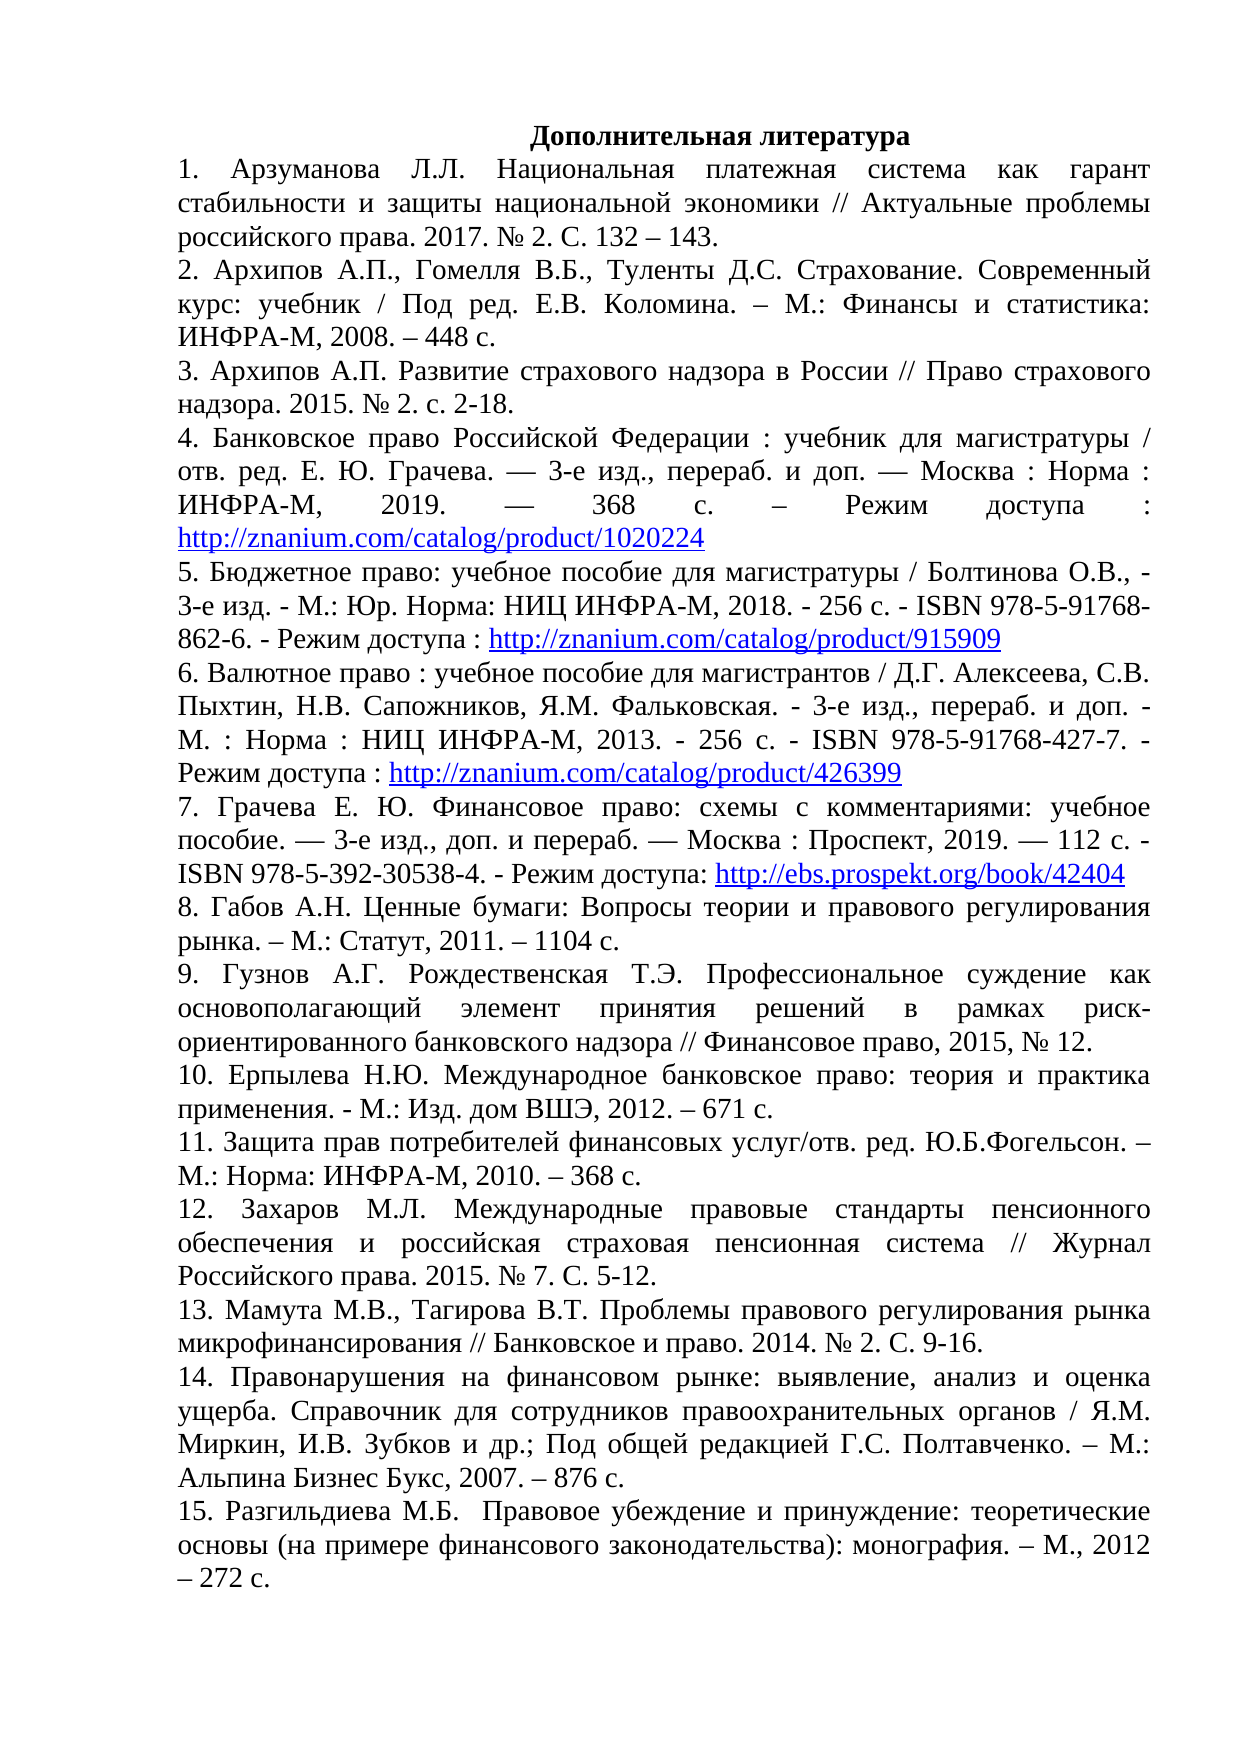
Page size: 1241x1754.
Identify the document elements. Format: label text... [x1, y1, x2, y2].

text 7. Грачева Е. Ю. Финансовое право: схемы с комментариями: учебное пособие. — 3-е изд., доп. и перераб. — Москва : Проспект, 2019. — 112 с. - ISBN 978-5-392-30538-4. - Режим доступа: http://ebs.prospekt.org/book/42404 [177, 789, 1152, 889]
text 8. Габов А.Н. Ценные бумаги: Вопросы теории и правового регулирования рынка. – М.: Статут, 2011. – 1104 с. [177, 889, 1152, 957]
text 10. Ерпылева Н.Ю. Международное банковское право: теория и практика применения. - М.: Изд. дом ВШЭ, 2012. – 671 с. [177, 1057, 1152, 1124]
text 3. Архипов А.П. Развитие страхового надзора в России // Право страхового надзора. 2015. № 2. с. 2-18. [177, 353, 1152, 420]
text 5. Бюджетное право: учебное пособие для магистратуры / Болтинова О.В., - 3-е изд. - М.: Юр. Норма: НИЦ ИНФРА-М, 2018. - 256 с. - ISBN 978-5-91768-862-6. - Режим доступа : http://znanium.com/catalog/product/915909 [177, 554, 1152, 655]
text 1. Арзуманова Л.Л. Национальная платежная система как гарант стабильности и защиты национальной экономики // Актуальные проблемы российского права. 2017. № 2. С. 132 – 143. [177, 152, 1152, 252]
text 14. Правонарушения на финансовом рынке: выявление, анализ и оценка ущерба. Справочник для сотрудников правоохранительных органов / Я.М. Миркин, И.В. Зубков и др.; Под общей редакцией Г.С. Полтавченко. – М.: Альпина Бизнес Букс, 2007. – 876 с. [177, 1359, 1152, 1493]
text 15. Разгильдиева М.Б. Правовое убеждение и принуждение: теоретические основы (на примере финансового законодательства): монография. – М., 2012 – 272 с. [177, 1493, 1152, 1594]
text 4. Банковское право Российской Федерации : учебник для магистратуры / отв. ред. Е. Ю. Грачева. — 3-е изд., перераб. и доп. — Москва : Норма : ИНФРА-М, 2019. — 368 с. – Режим доступа : http://znanium.com/catalog/product/1020224 [177, 420, 1152, 554]
text 2. Архипов А.П., Гомелля В.Б., Туленты Д.С. Страхование. Современный курс: учебник / Под ред. Е.В. Коломина. – М.: Финансы и статистика: ИНФРА-М, 2008. – 448 с. [177, 252, 1152, 353]
text 11. Защита прав потребителей финансовых услуг/отв. ред. Ю.Б.Фогельсон. – М.: Норма: ИНФРА-М, 2010. – 368 с. [177, 1124, 1152, 1191]
text 12. Захаров М.Л. Международные правовые стандарты пенсионного обеспечения и российская страховая пенсионная система // Журнал Российского права. 2015. № 7. С. 5-12. [177, 1191, 1152, 1292]
text 13. Мамута М.В., Тагирова В.Т. Проблемы правового регулирования рынка микрофинансирования // Банковское и право. 2014. № 2. С. 9-16. [177, 1292, 1152, 1359]
text 6. Валютное право : учебное пособие для магистрантов / Д.Г. Алексеева, С.В. Пыхтин, Н.В. Сапожников, Я.М. Фальковская. - 3-e изд., перераб. и доп. - М. : Норма : НИЦ ИНФРА-М, 2013. - 256 с. - ISBN 978-5-91768-427-7. - Режим доступа : http://znanium.com/catalog/product/426399 [177, 655, 1152, 789]
list Дополнительная литература [288, 118, 1152, 152]
text 9. Гузнов А.Г. Рождественская Т.Э. Профессиональное суждение как основополагающий элемент принятия решений в рамках риск-ориентированного банковского надзора // Финансовое право, 2015, № 12. [177, 957, 1152, 1057]
